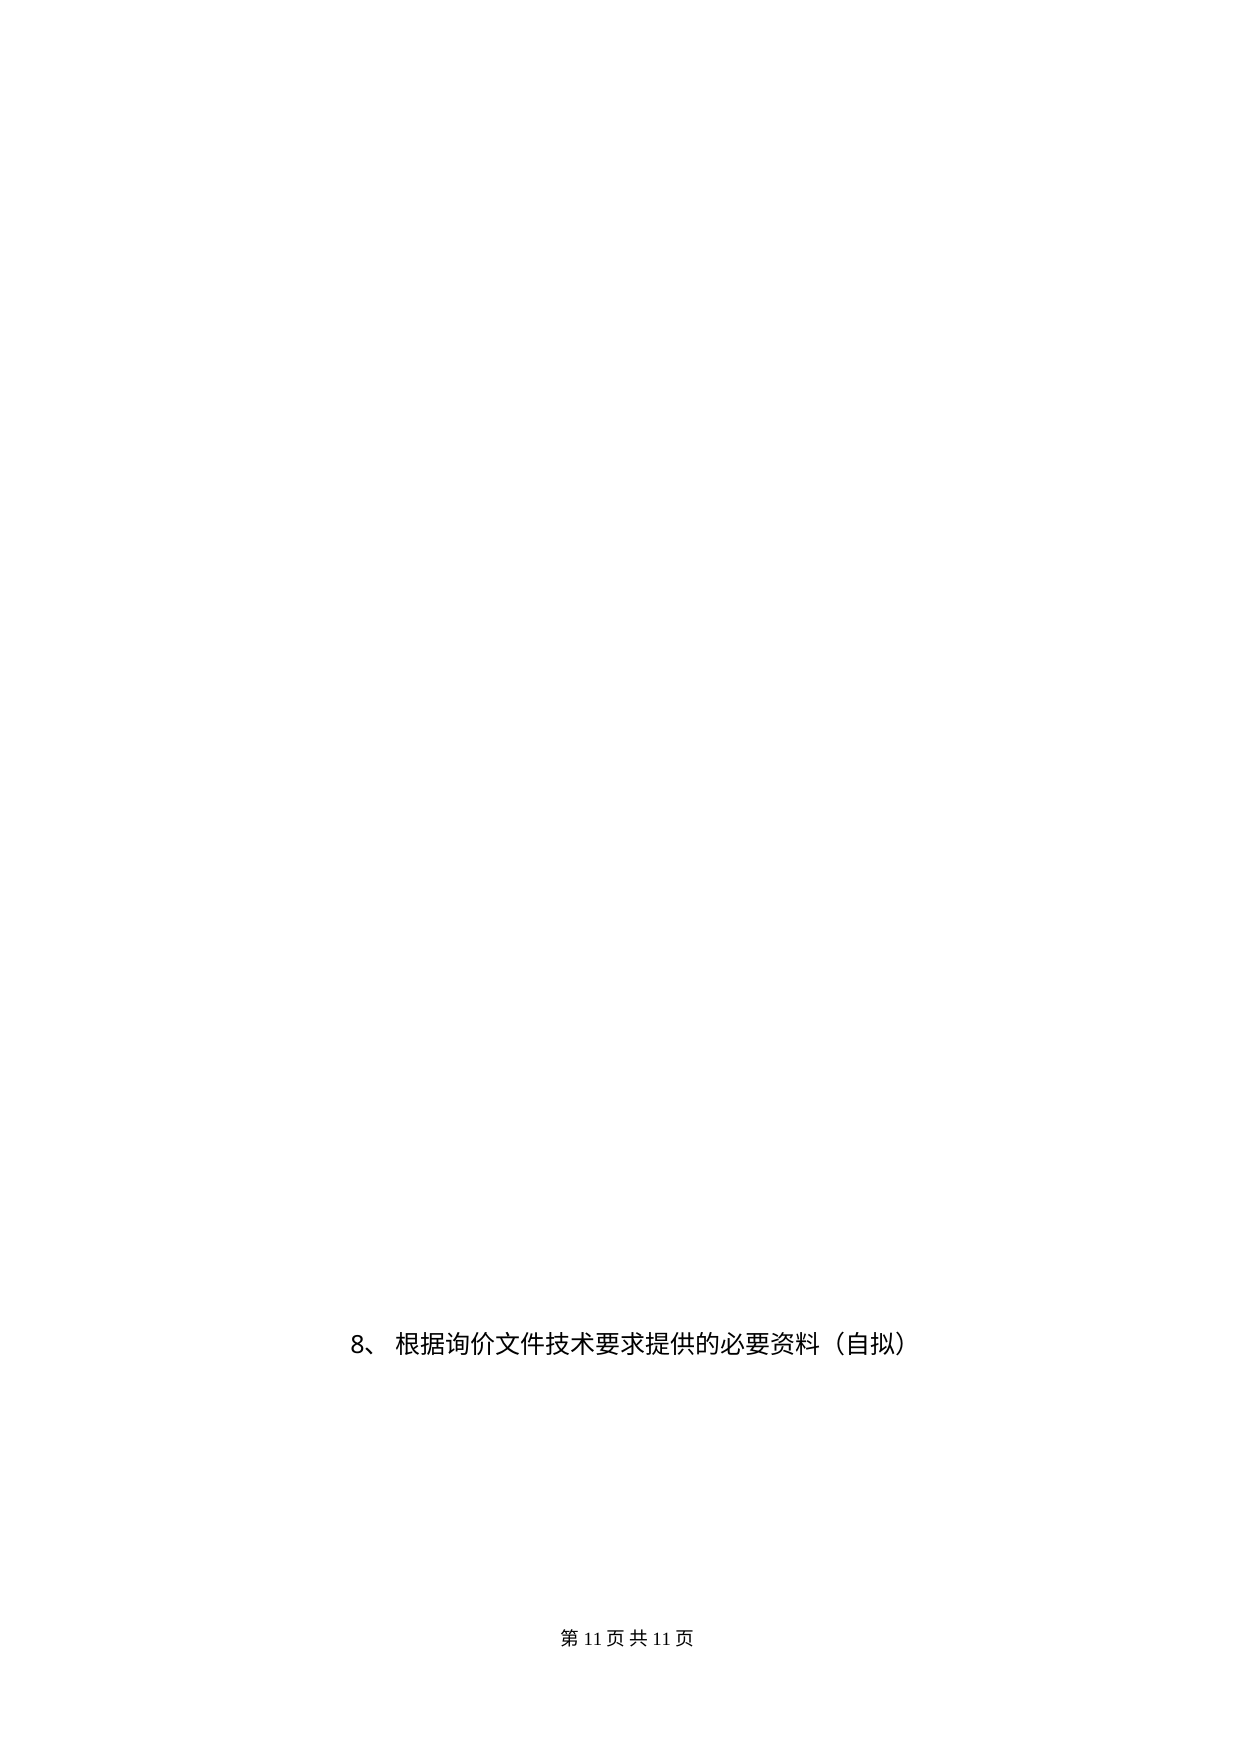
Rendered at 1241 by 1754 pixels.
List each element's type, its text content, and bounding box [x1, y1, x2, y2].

text 8、 根据询价文件技术要求提供的必要资料（自拟） [148, 1310, 1097, 1375]
